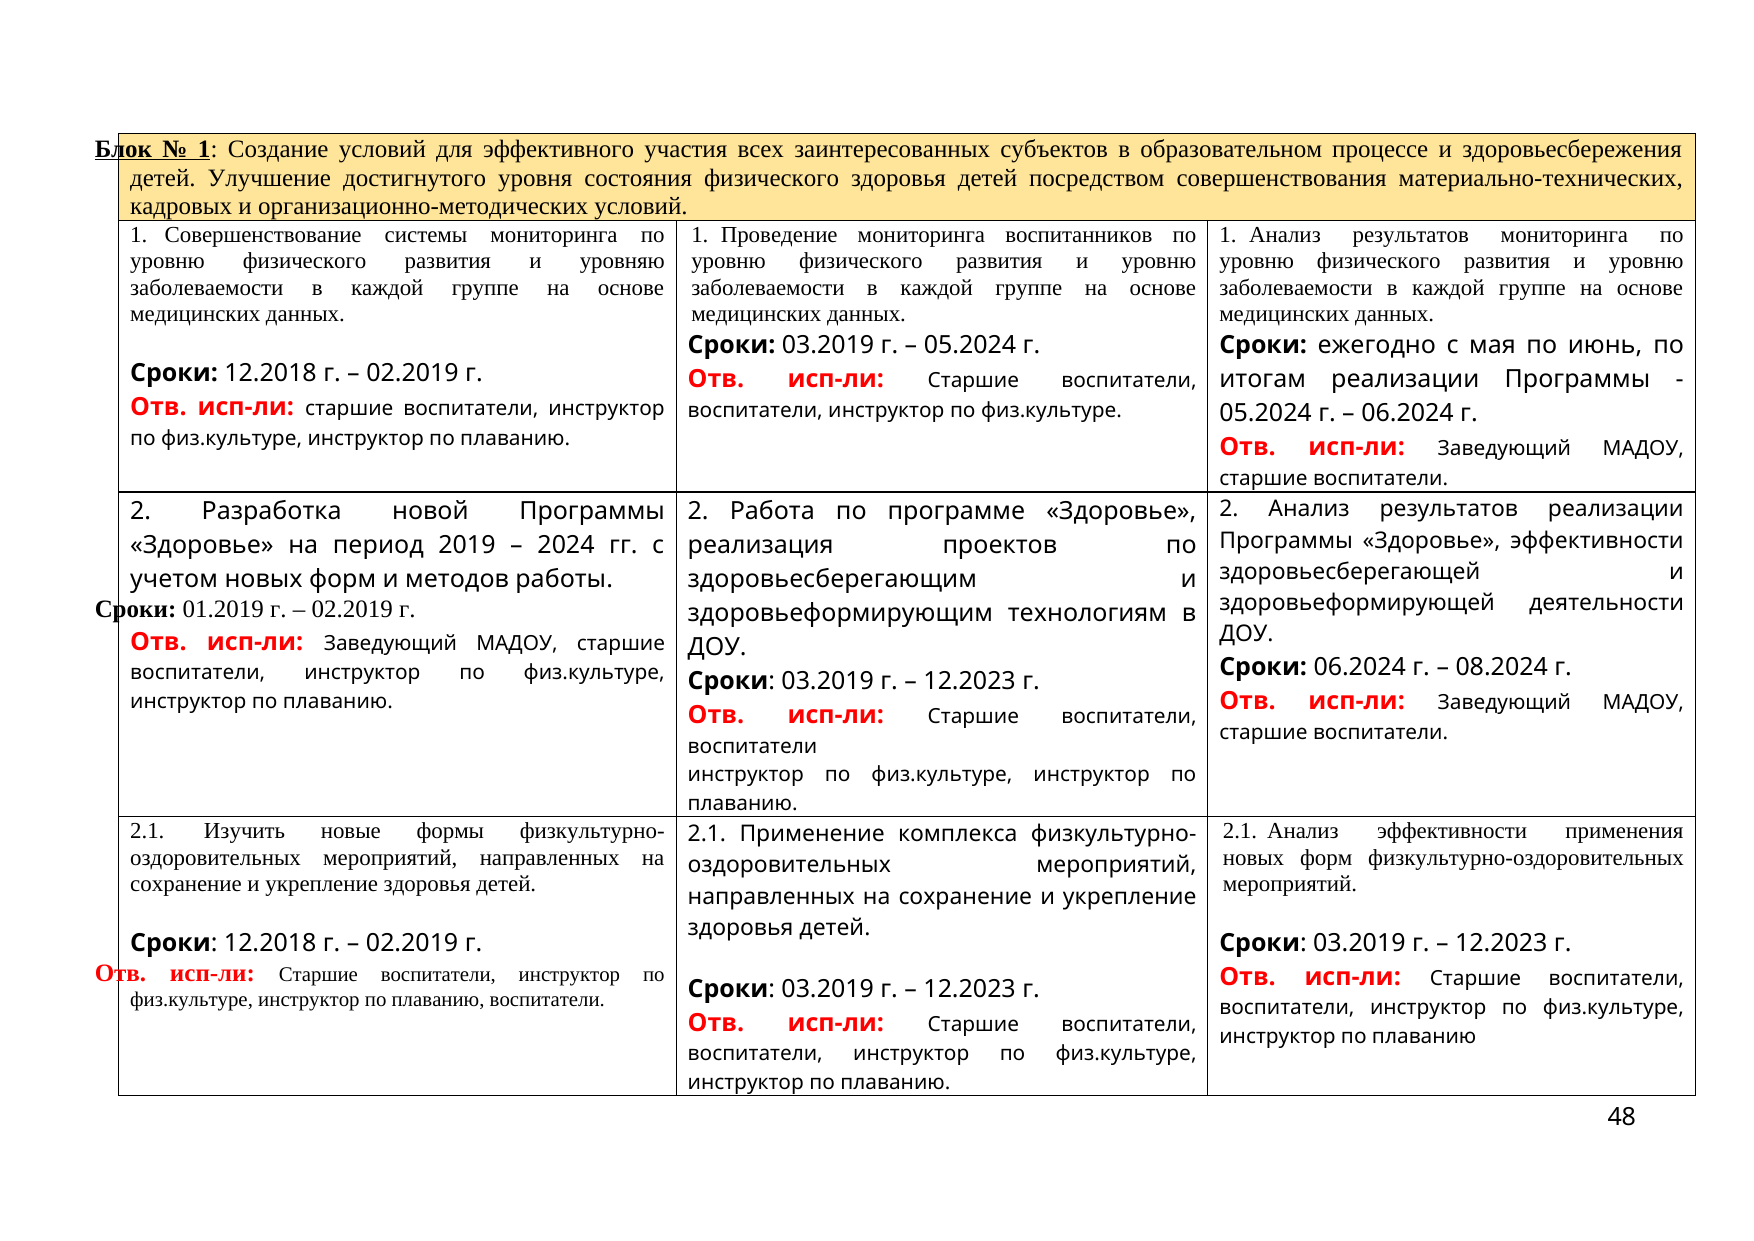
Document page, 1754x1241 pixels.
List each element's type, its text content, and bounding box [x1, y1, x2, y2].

table_cell Изучить новые формы физкультурно-оздоровительных мероприятий, направленных на сохранение и укрепление здоровья детей. Сроки: 12.2018 г. – 02.2019 г. Отв. исп-ли: Старшие воспитатели, инструктор по физ.культуре, инструктор по плаванию, воспитатели. [119, 817, 676, 1095]
table_cell Анализ эффективности применения новых форм физкультурно-оздоровительных мероприятий. Сроки: 03.2019 г. – 12.2023 г. Отв. исп-ли: Старшие воспитатели, воспитатели, инструктор по физ.культуре, инструктор по плаванию [1208, 817, 1695, 1095]
table_cell Блок № 1: Создание условий для эффективного участия всех заинтересованных субъектов в образовательном процессе и здоровьесбережения детей. Улучшение достигнутого уровня состояния физического здоровья детей посредством совершенствования материально-технических, кадровых и организационно-методических условий. [119, 134, 1695, 220]
table_cell 2. Разработка новой Программы «Здоровье» на период 2019 – 2024 гг. с учетом новых форм и методов работы. Сроки: 01.2019 г. – 02.2019 г. Отв. исп-ли: Заведующий МАДОУ, старшие воспитатели, инструктор по физ.культуре, инструктор по плаванию. [119, 493, 676, 816]
table_cell 2. Работа по программе «Здоровье», реализация проектов по здоровьесберегающим и здоровьеформирующим технологиям в ДОУ. Сроки: 03.2019 г. – 12.2023 г. Отв. исп-ли: Старшие воспитатели, воспитатели инструктор по физ.культуре, инструктор по плаванию. [677, 493, 1207, 816]
table_cell Анализ результатов мониторинга по уровню физического развития и уровню заболеваемости в каждой группе на основе медицинских данных. Сроки: ежегодно с мая по июнь, по итогам реализации Программы - 05.2024 г. – 06.2024 г. Отв. исп-ли: Заведующий МАДОУ, старшие воспитатели. [1208, 221, 1695, 491]
table_cell Совершенствование системы мониторинга по уровню физического развития и уровняю заболеваемости в каждой группе на основе медицинских данных. Сроки: 12.2018 г. – 02.2019 г. Отв. исп-ли: старшие воспитатели, инструктор по физ.культуре, инструктор по плаванию. [119, 221, 676, 491]
table_cell 2. Анализ результатов реализации Программы «Здоровье», эффективности здоровьесберегающей и здоровьеформирующей деятельности ДОУ. Сроки: 06.2024 г. – 08.2024 г. Отв. исп-ли: Заведующий МАДОУ, старшие воспитатели. [1208, 493, 1695, 816]
table_cell 2.1. Применение комплекса физкультурно-оздоровительных мероприятий, направленных на сохранение и укрепление здоровья детей. Сроки: 03.2019 г. – 12.2023 г. Отв. исп-ли: Старшие воспитатели, воспитатели, инструктор по физ.культуре, инструктор по плаванию. [677, 817, 1207, 1095]
table_cell Проведение мониторинга воспитанников по уровню физического развития и уровню заболеваемости в каждой группе на основе медицинских данных. Сроки: 03.2019 г. – 05.2024 г. Отв. исп-ли: Старшие воспитатели, воспитатели, инструктор по физ.культуре. [677, 221, 1207, 491]
